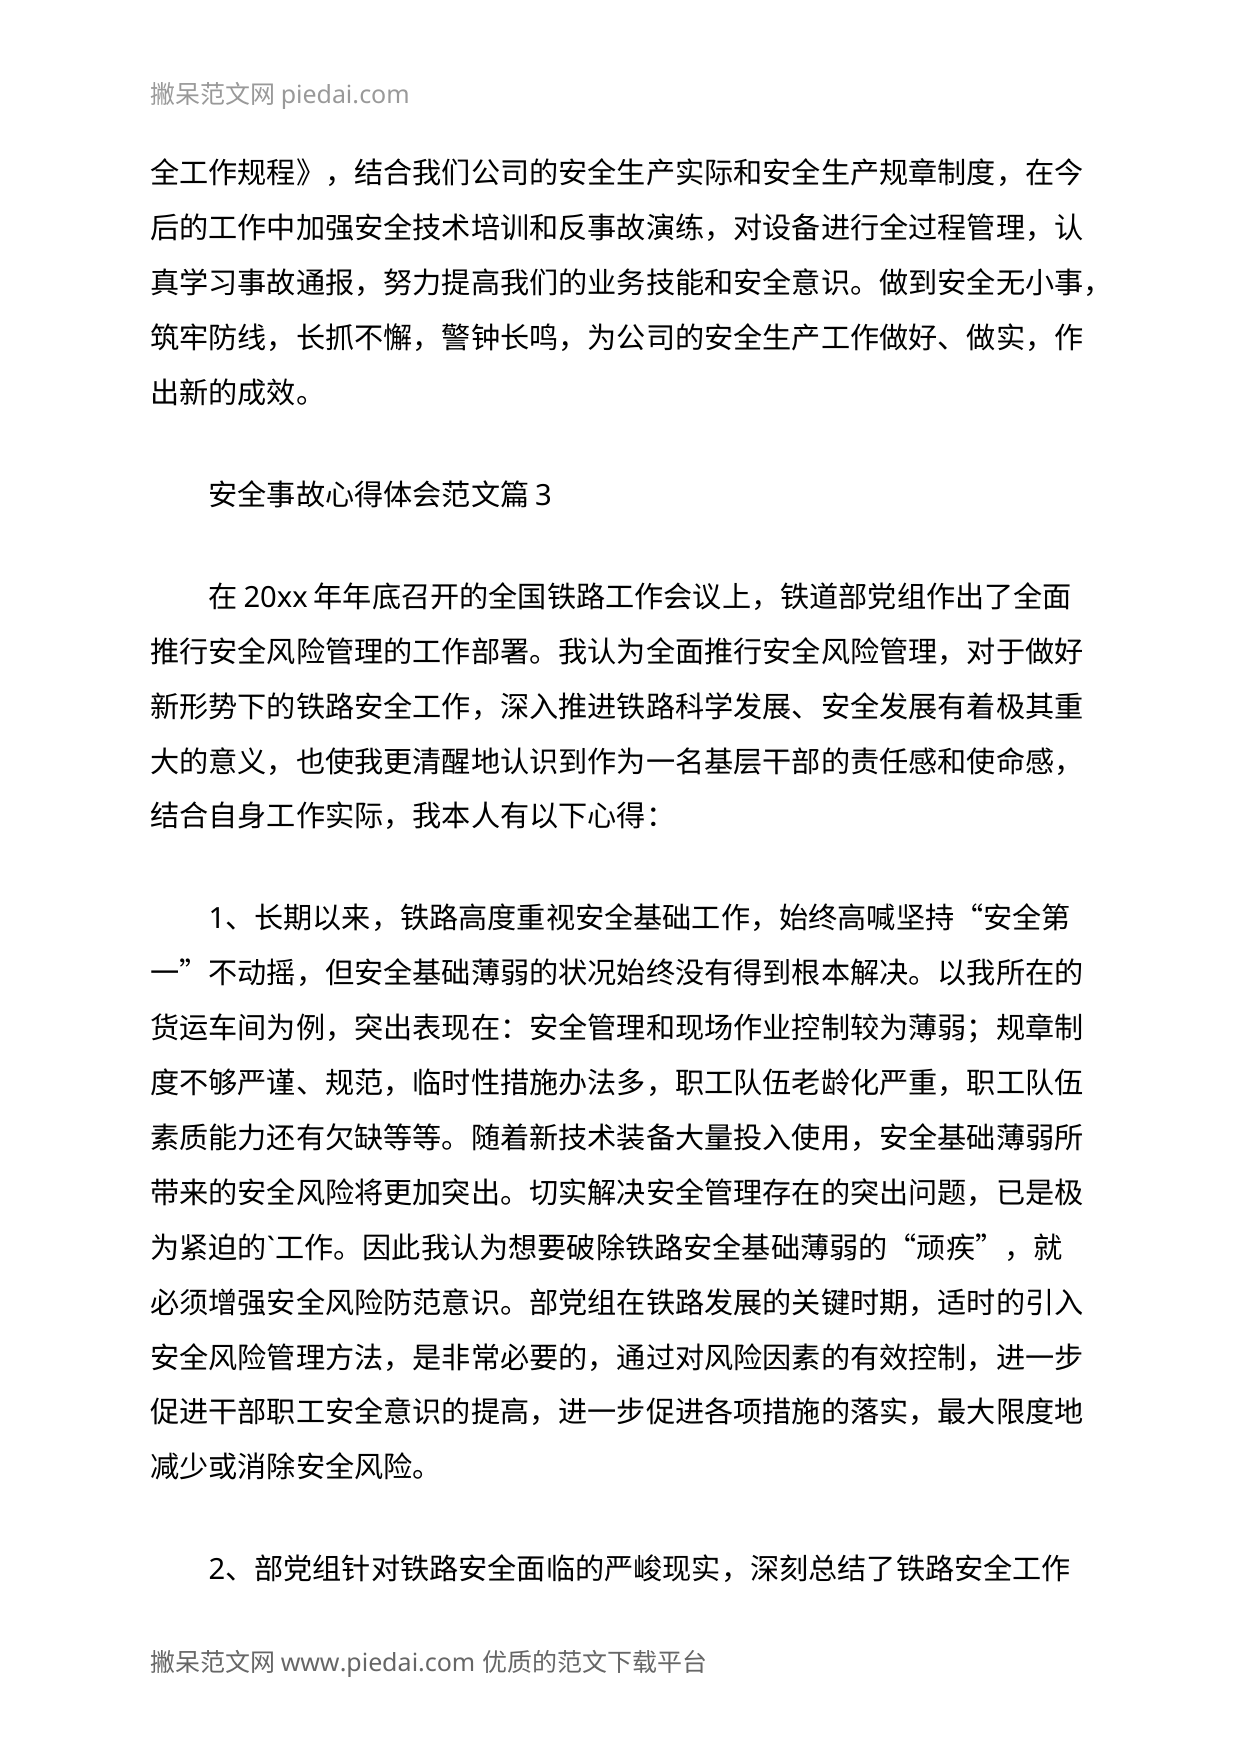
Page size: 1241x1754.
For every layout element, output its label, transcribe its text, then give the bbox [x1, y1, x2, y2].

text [150, 1546, 1090, 1588]
text 安全事故心得体会范文篇3 [150, 471, 1090, 514]
text 1、长期以来，铁路高度重视安全基础工作，始终高喊坚持“安全第一”不动摇，但安全基础薄弱的状况始终没有得到根本解决。以我所在的货运车间为例，突出表现在：安全管理和现场作业控制较为薄弱；规章制度不够严谨、规范，临时性措施办法多，职工队伍老龄化严重，职工队伍素质能力还有欠缺等等。随着新技术装备大量投入使用，安全基础薄弱所带来的安全风险将更加突出。切实解决安全管理存在的突出问题，已是极为紧迫的`工作。因此我认为想要破除铁路安全基础薄弱的“顽疾”，就必须增强安全风险防范意识。部党组在铁路发展的关键时期，适时的引入安全风险管理方法，是非常必要的，通过对风险因素的有效控制，进一步促进干部职工安全意识的提高，进一步促进各项措施的落实，最大限度地减少或消除安全风险。 [150, 895, 1090, 1486]
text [150, 150, 1090, 412]
text 在20xx年年底召开的全国铁路工作会议上，铁道部党组作出了全面推行安全风险管理的工作部署。我认为全面推行安全风险管理，对于做好新形势下的铁路安全工作，深入推进铁路科学发展、安全发展有着极其重大的意义，也使我更清醒地认识到作为一名基层干部的责任感和使命感，结合自身工作实际，我本人有以下心得： [150, 573, 1090, 835]
